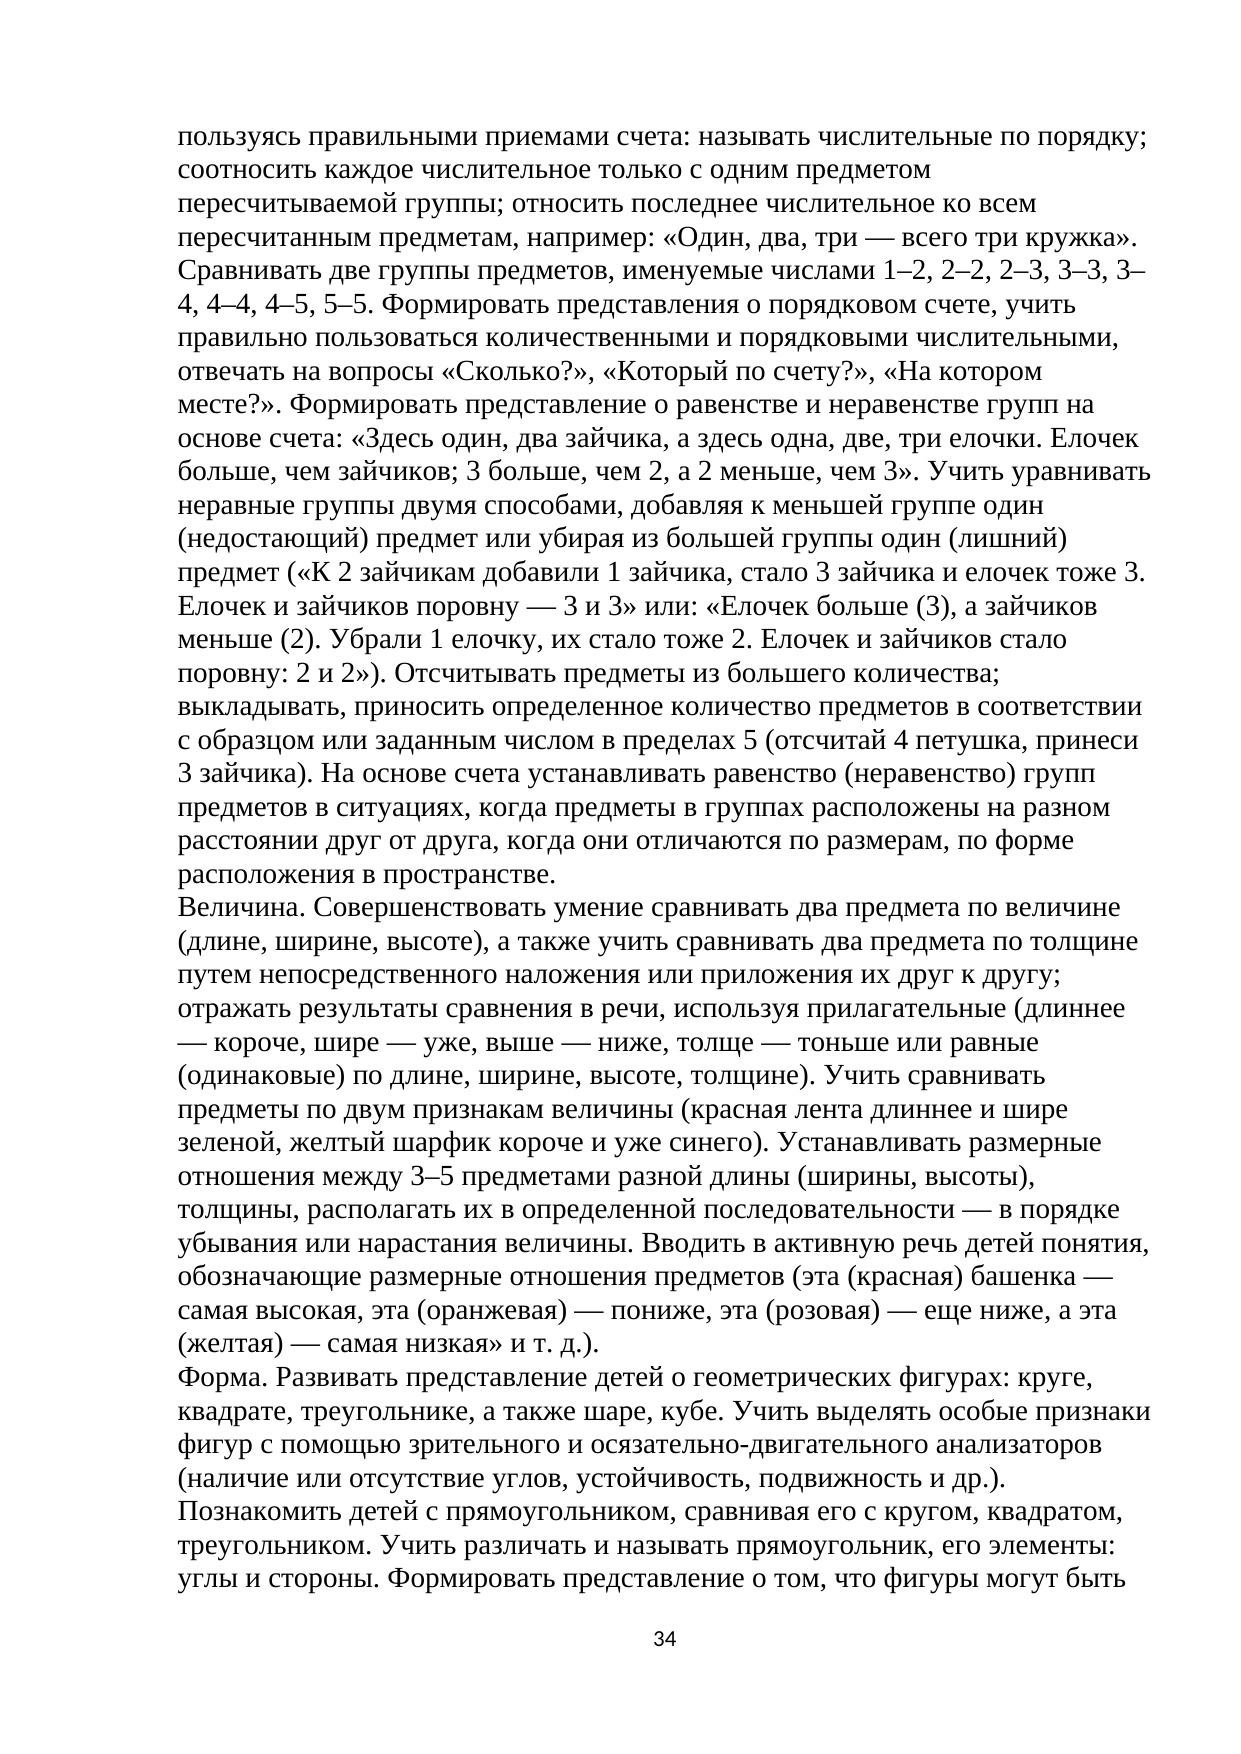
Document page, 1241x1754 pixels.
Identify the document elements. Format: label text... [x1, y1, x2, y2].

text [177, 1359, 1152, 1594]
text Величина. Совершенствовать умение сравнивать два предмета по величине (длине, ширине, высоте), а также учить сравнивать два предмета по толщине путем непосредственного наложения или приложения их друг к другу; отражать результаты сравнения в речи, используя прилагательные (длиннее — короче, шире — уже, выше — ниже, толще — тоньше или равные (одинаковые) по длине, ширине, высоте, толщине). Учить сравнивать предметы по двум признакам величины (красная лента длиннее и шире зеленой, желтый шарфик короче и уже синего). Устанавливать размерные отношения между 3–5 предметами разной длины (ширины, высоты), толщины, располагать их в определенной последовательности — в порядке убывания или нарастания величины. Вводить в активную речь детей понятия, обозначающие размерные отношения предметов (эта (красная) башенка — самая высокая, эта (оранжевая) — пониже, эта (розовая) — еще ниже, а эта (желтая) — самая низкая» и т. д.). [177, 889, 1152, 1359]
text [177, 118, 1152, 889]
